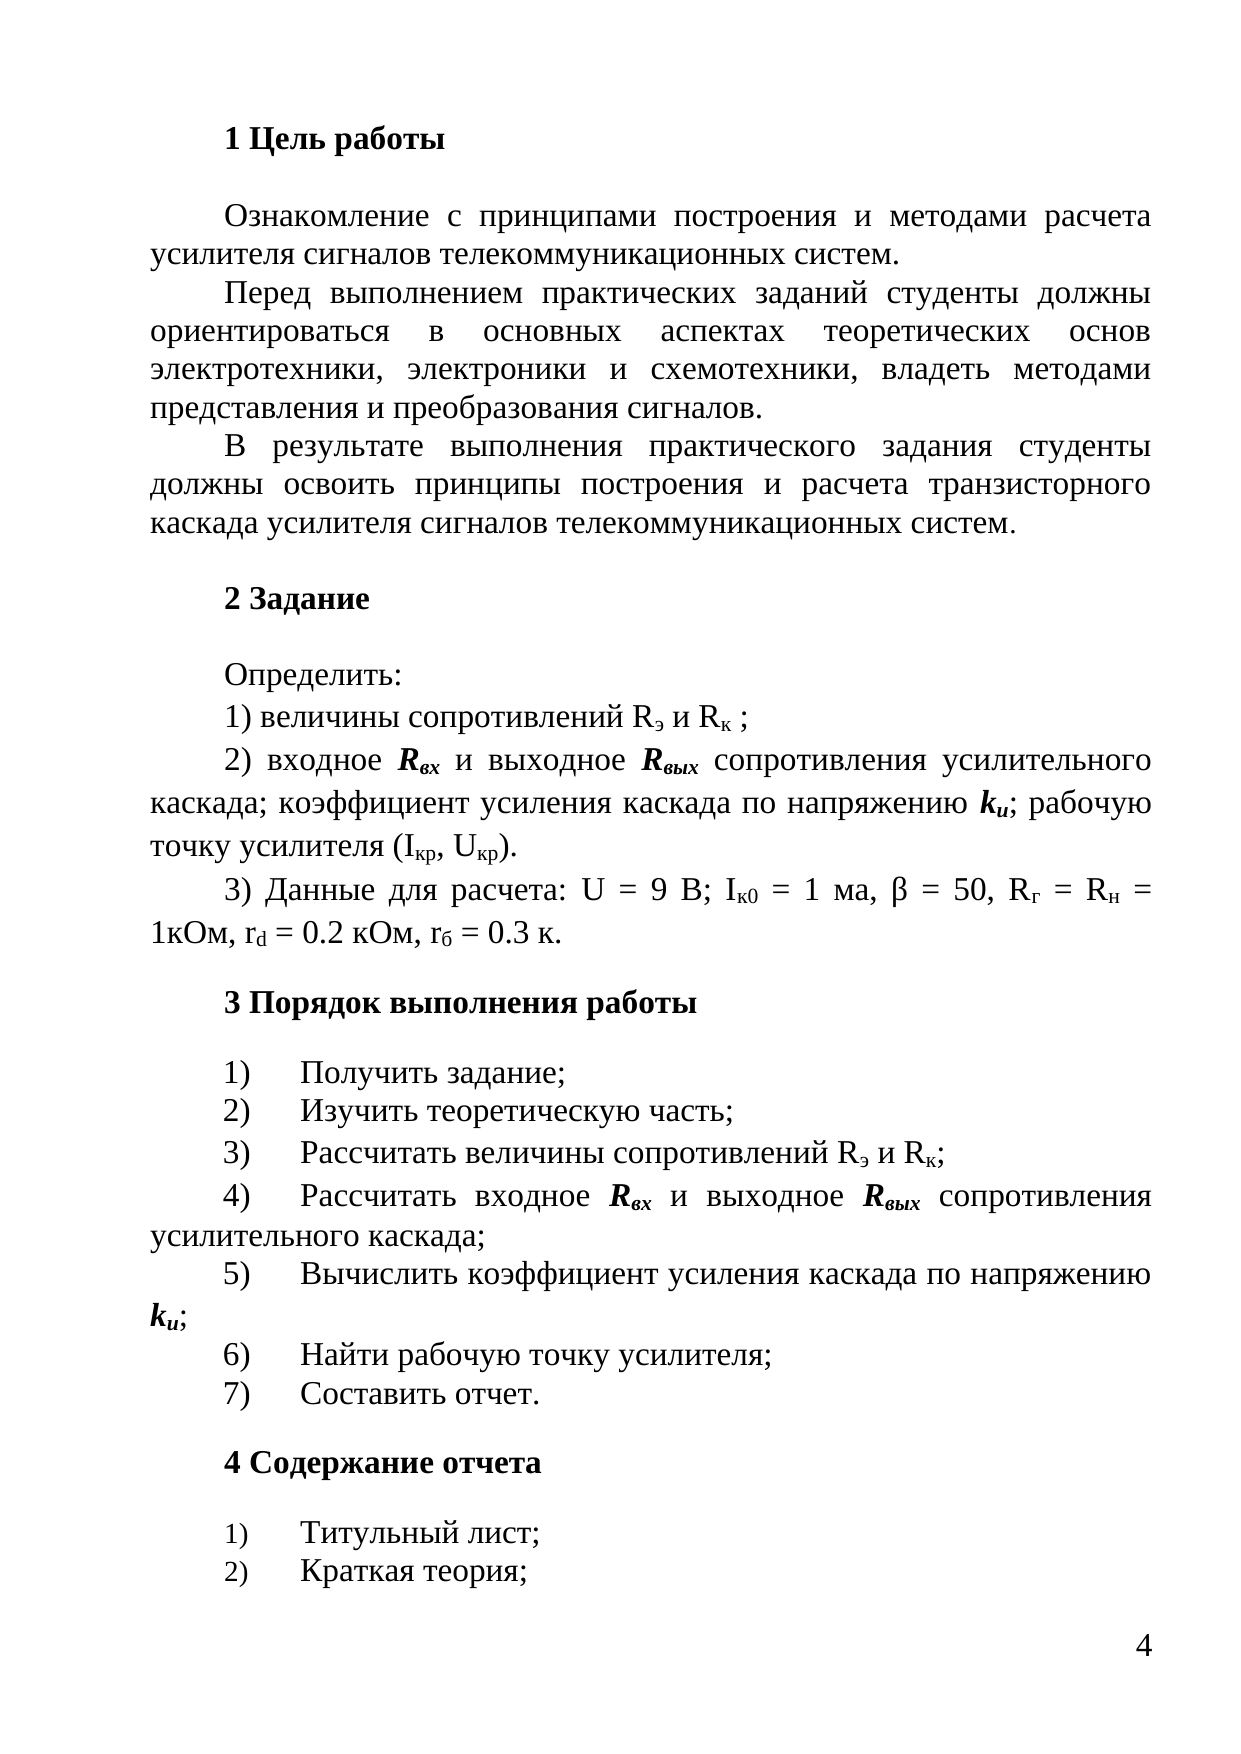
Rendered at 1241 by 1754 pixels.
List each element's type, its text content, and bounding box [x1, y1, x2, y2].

text Перед выполнением практических заданий студенты должны ориентироваться в основных аспектах теоретических основ электротехники, электроники и схемотехники, владеть методами представления и преобразования сигналов. [150, 272, 1152, 425]
list Найти рабочую точку усилителя; [150, 1334, 1152, 1373]
subtitle 1 Цель работы [150, 118, 1152, 157]
list Краткая теория; [150, 1550, 1152, 1588]
list Получить задание; [150, 1052, 1152, 1090]
list Изучить теоретическую часть; [150, 1090, 1152, 1128]
text 3) Данные для расчета: U = 9 В; Iк0 = 1 ма, β = 50, Rг = Rн = 1кОм, rd = 0.2 кОм, rб = 0.3 к. [150, 865, 1152, 951]
text 2) входное Rвх и выходное Rвых сопротивления усилительного каскада; коэффициент усиления каскада по напряжению ku; рабочую точку усилителя (Iкр, Uкр). [150, 736, 1152, 865]
text Ознакомление с принципами построения и методами расчета усилителя сигналов телекоммуникационных систем. [150, 195, 1152, 272]
list Вычислить коэффициент усиления каскада по напряжению ku; [150, 1253, 1152, 1334]
subtitle 2 Задание [150, 578, 1152, 616]
list Рассчитать величины сопротивлений Rэ и Rк; [150, 1128, 1152, 1172]
text 1) величины сопротивлений Rэ и Rк ; [150, 692, 1152, 736]
text Определить: [150, 654, 1152, 692]
list Титульный лист; [150, 1512, 1152, 1550]
list Рассчитать входное Rвх и выходное Rвых сопротивления усилительного каскада; [150, 1172, 1152, 1253]
list Составить отчет. [150, 1373, 1152, 1411]
subtitle 3 Порядок выполнения работы [150, 982, 1152, 1021]
subtitle 4 Содержание отчета [150, 1442, 1152, 1481]
text В результате выполнения практического задания студенты должны освоить принципы построения и расчета транзисторного каскада усилителя сигналов телекоммуникационных систем. [150, 425, 1152, 540]
